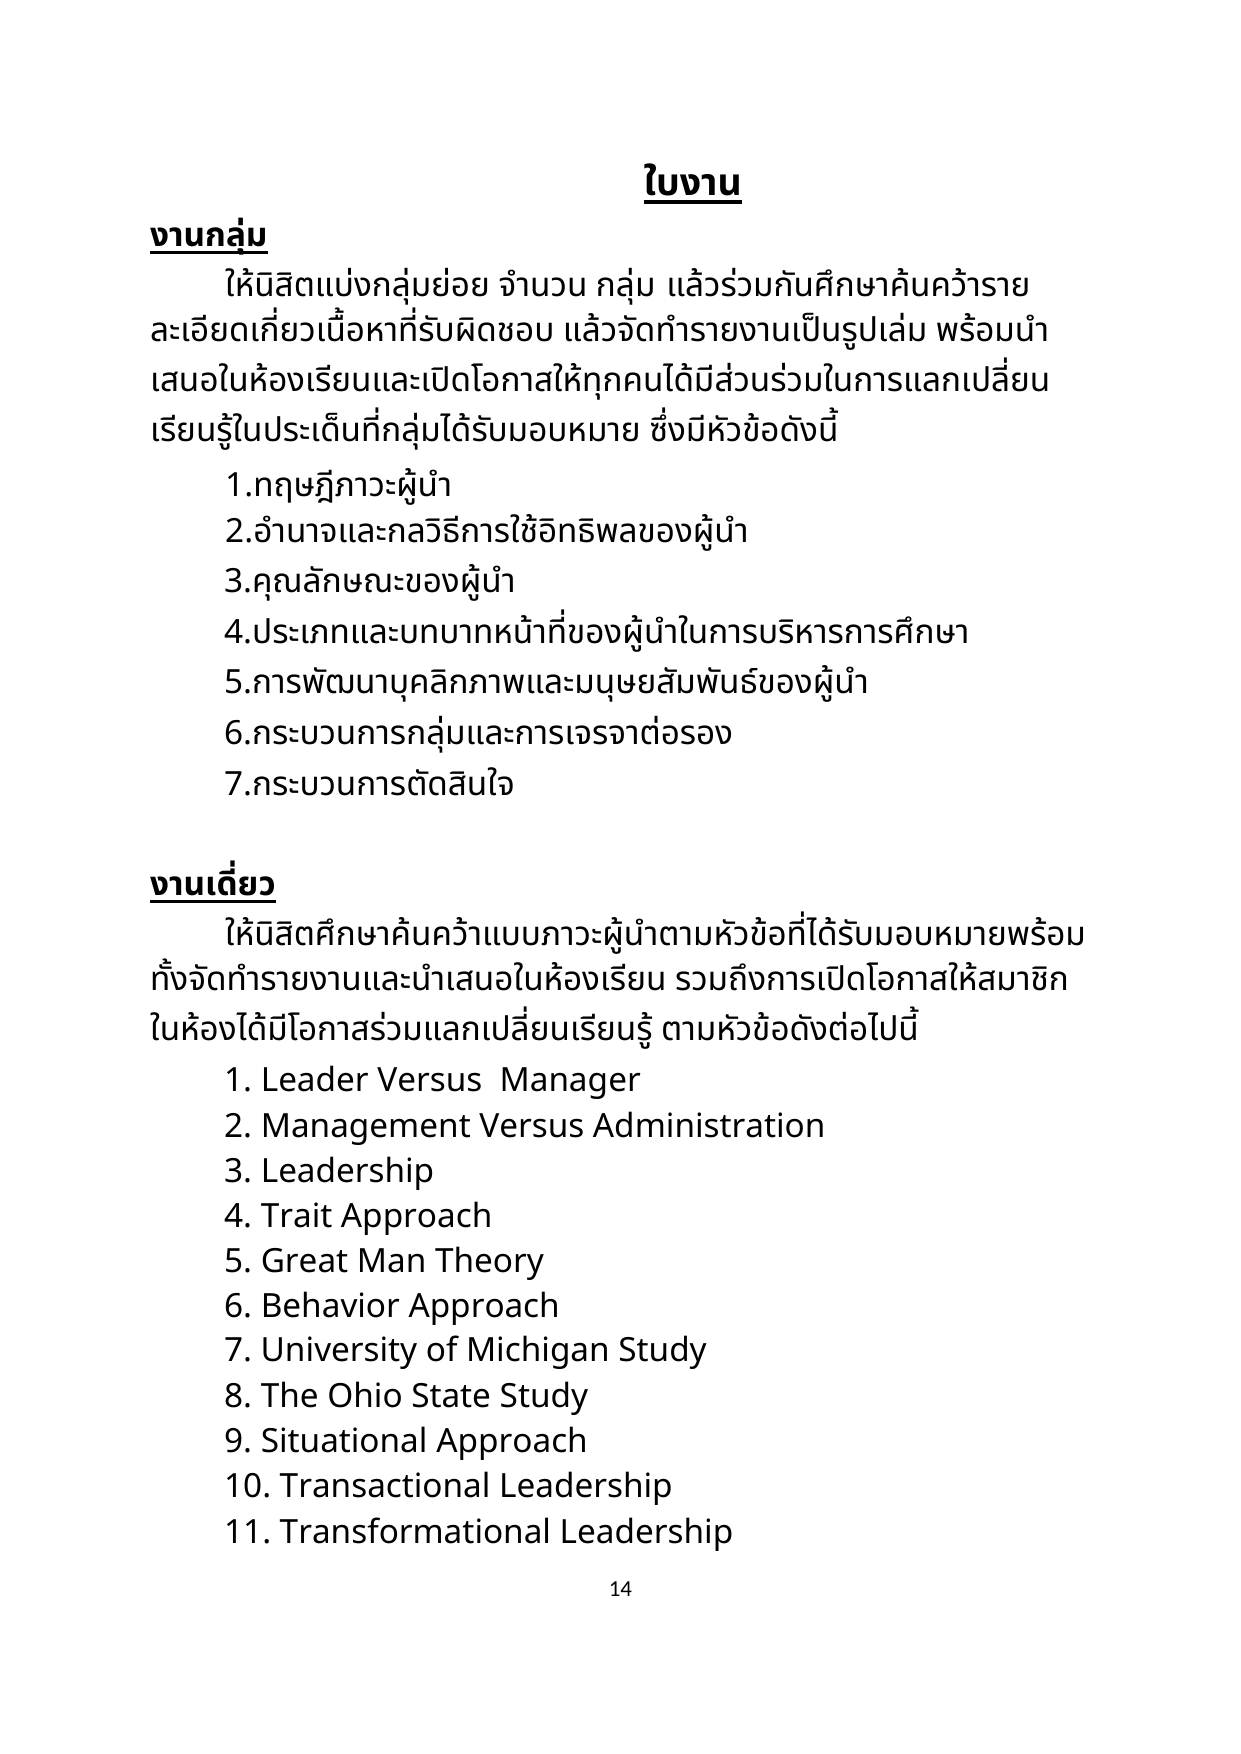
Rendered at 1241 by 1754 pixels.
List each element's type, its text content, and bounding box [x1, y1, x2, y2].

text 4.ประเภทและบทบาทหน้าที่ของผู้นำในการบริหารการศึกษา [224, 608, 1090, 658]
text 11. Transformational Leadership [224, 1508, 1090, 1553]
text ให้นิสิตศึกษาค้นคว้าแบบภาวะผู้นำตามหัวข้อที่ได้รับมอบหมายพร้อมทั้งจัดทำรายงานและนำเสนอในห้องเรียน รวมถึงการเปิดโอกาสให้สมาชิกในห้องได้มีโอกาสร่วมแลกเปลี่ยนเรียนรู้ ตามหัวข้อดังต่อไปนี้ [150, 906, 1086, 1056]
text 5.การพัฒนาบุคลิกภาพและมนุษยสัมพันธ์ของผู้นำ [224, 658, 1090, 709]
text 6.กระบวนการกลุ่มและการเจรจาต่อรอง [224, 709, 1090, 759]
text 1.ทฤษฎีภาวะผู้นำ [150, 456, 1086, 506]
text 6. Behavior Approach [224, 1281, 1086, 1326]
text 7. University of Michigan Study [224, 1326, 1090, 1371]
text 2.อำนาจและกลวิธีการใช้อิทธิพลของผู้นำ [150, 506, 1090, 557]
text ให้นิสิตแบ่งกลุ่มย่อย จำนวน กลุ่ม แล้วร่วมกันศึกษาค้นคว้ารายละเอียดเกี่ยวเนื้อหาที่รับผิดชอบ แล้วจัดทำรายงานเป็นรูปเล่ม พร้อมนำเสนอในห้องเรียนและเปิดโอกาสให้ทุกคนได้มีส่วนร่วมในการแลกเปลี่ยนเรียนรู้ในประเด็นที่กลุ่มได้รับมอบหมาย ซึ่งมีหัวข้อดังนี้ [150, 256, 1086, 456]
text งานกลุ่ม [150, 206, 1086, 256]
text 7.กระบวนการตัดสินใจ [224, 759, 1090, 810]
text 2. Management Versus Administration [224, 1101, 1086, 1146]
text 1. Leader Versus Manager [224, 1056, 1084, 1101]
text 5. Great Man Theory [224, 1236, 1086, 1281]
text 4. Trait Approach [224, 1191, 1086, 1236]
text งานเดี่ยว [150, 856, 1086, 906]
text 3. Leadership [224, 1146, 1086, 1191]
text 10. Transactional Leadership [224, 1462, 1090, 1508]
text 8. The Ohio State Study [224, 1371, 1090, 1417]
text ใบงาน [224, 150, 1086, 206]
text 9. Situational Approach [224, 1417, 1090, 1462]
text 3.คุณลักษณะของผู้นำ [224, 557, 1090, 608]
